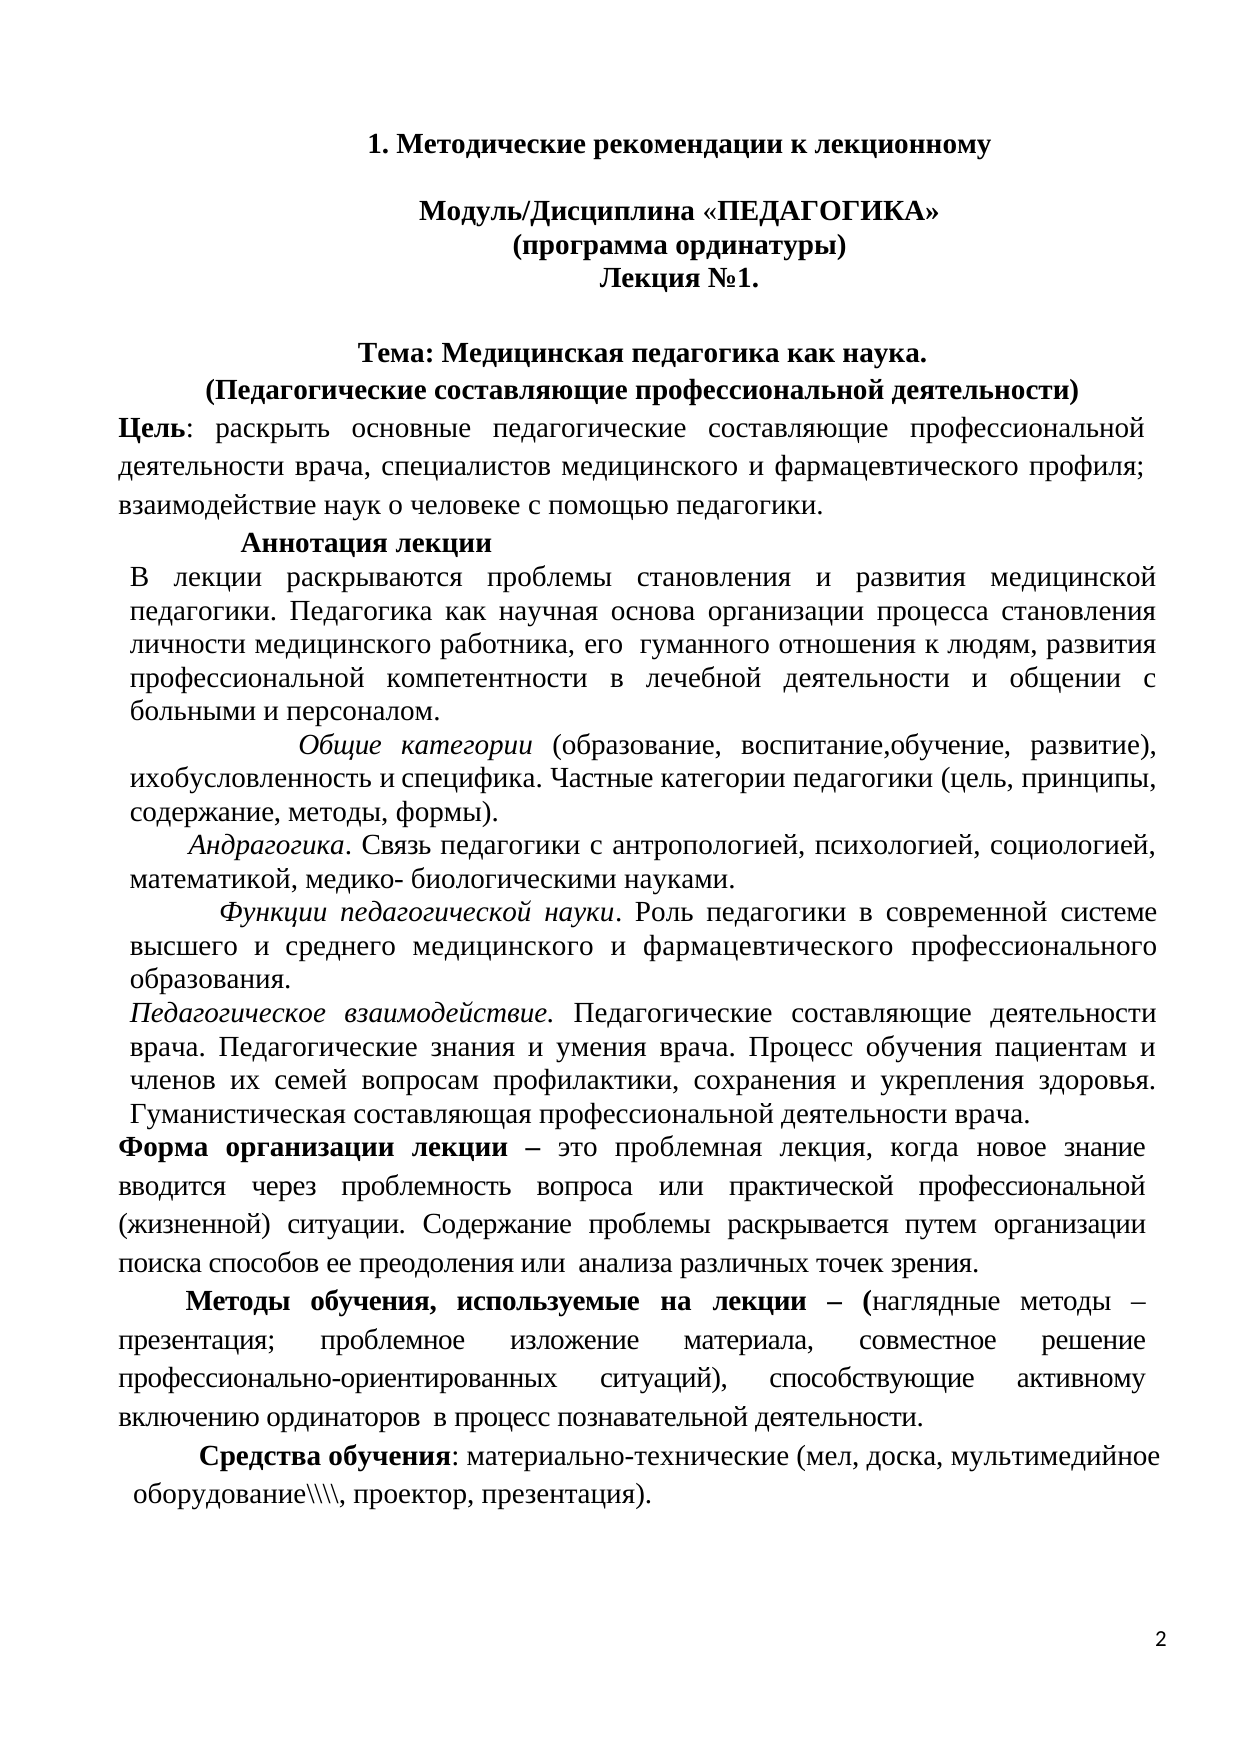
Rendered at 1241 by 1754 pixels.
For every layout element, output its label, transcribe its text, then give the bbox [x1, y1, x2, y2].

text Андрагогика. Связь педагогики с антропологией, психологией, социологией, математикой, медико- биологическими науками. [129, 827, 1157, 894]
text Средства обучения: материально-технические (мел, доска, мультимедийное оборудование\\\\, проектор, презентация). [133, 1438, 1167, 1510]
text 1. Методические рекомендации к лекционному [118, 126, 1167, 160]
text Форма организации лекции – это проблемная лекция, когда новое знание вводится через проблемность вопроса или практической профессиональной (жизненной) ситуации. Содержание проблемы раскрывается путем организации поиска способов ее преодоления или анализа различных точек зрения. [118, 1129, 1146, 1278]
text Модуль/Дисциплина «ПЕДАГОГИКА» [118, 193, 1167, 227]
text В лекции раскрываются проблемы становления и развития медицинской педагогики. Педагогика как научная основа организации процесса становления личности медицинского работника, его гуманного отношения к людям, развития профессиональной компетентности в лечебной деятельности и общении с больными и персоналом. [129, 559, 1157, 727]
text (Педагогические составляющие профессиональной деятельности) [118, 372, 1167, 406]
text (программа ординатуры) [118, 227, 1167, 260]
text Функции педагогической науки. Роль педагогики в современной системе высшего и среднего медицинского и фармацевтического профессионального образования. [129, 894, 1157, 995]
list Методы обучения, используемые на лекции – (наглядные методы – презентация; проблемное изложение материала, совместное решение профессионально-ориентированных ситуаций), способствующие активному включению ординаторов в процесс познавательной деятельности. [118, 1283, 1146, 1433]
text Тема: Медицинская педагогика как наука. [118, 335, 1167, 368]
text Общие категории (образование, воспитание,обучение, развитие), ихобусловленность и специфика. Частные категории педагогики (цель, принципы, содержание, методы, формы). [129, 727, 1157, 827]
subtitle Аннотация лекции [240, 526, 1167, 559]
text Цель: раскрыть основные педагогические составляющие профессиональной деятельности врача, специалистов медицинского и фармацевтического профиля; взаимодействие наук о человеке с помощью педагогики. [118, 410, 1146, 521]
text Лекция №1. [118, 260, 1167, 294]
text Педагогическое взаимодействие. Педагогические составляющие деятельности врача. Педагогические знания и умения врача. Процесс обучения пациентам и членов их семей вопросам профилактики, сохранения и укрепления здоровья. Гуманистическая составляющая профессиональной деятельности врача. [129, 995, 1157, 1129]
